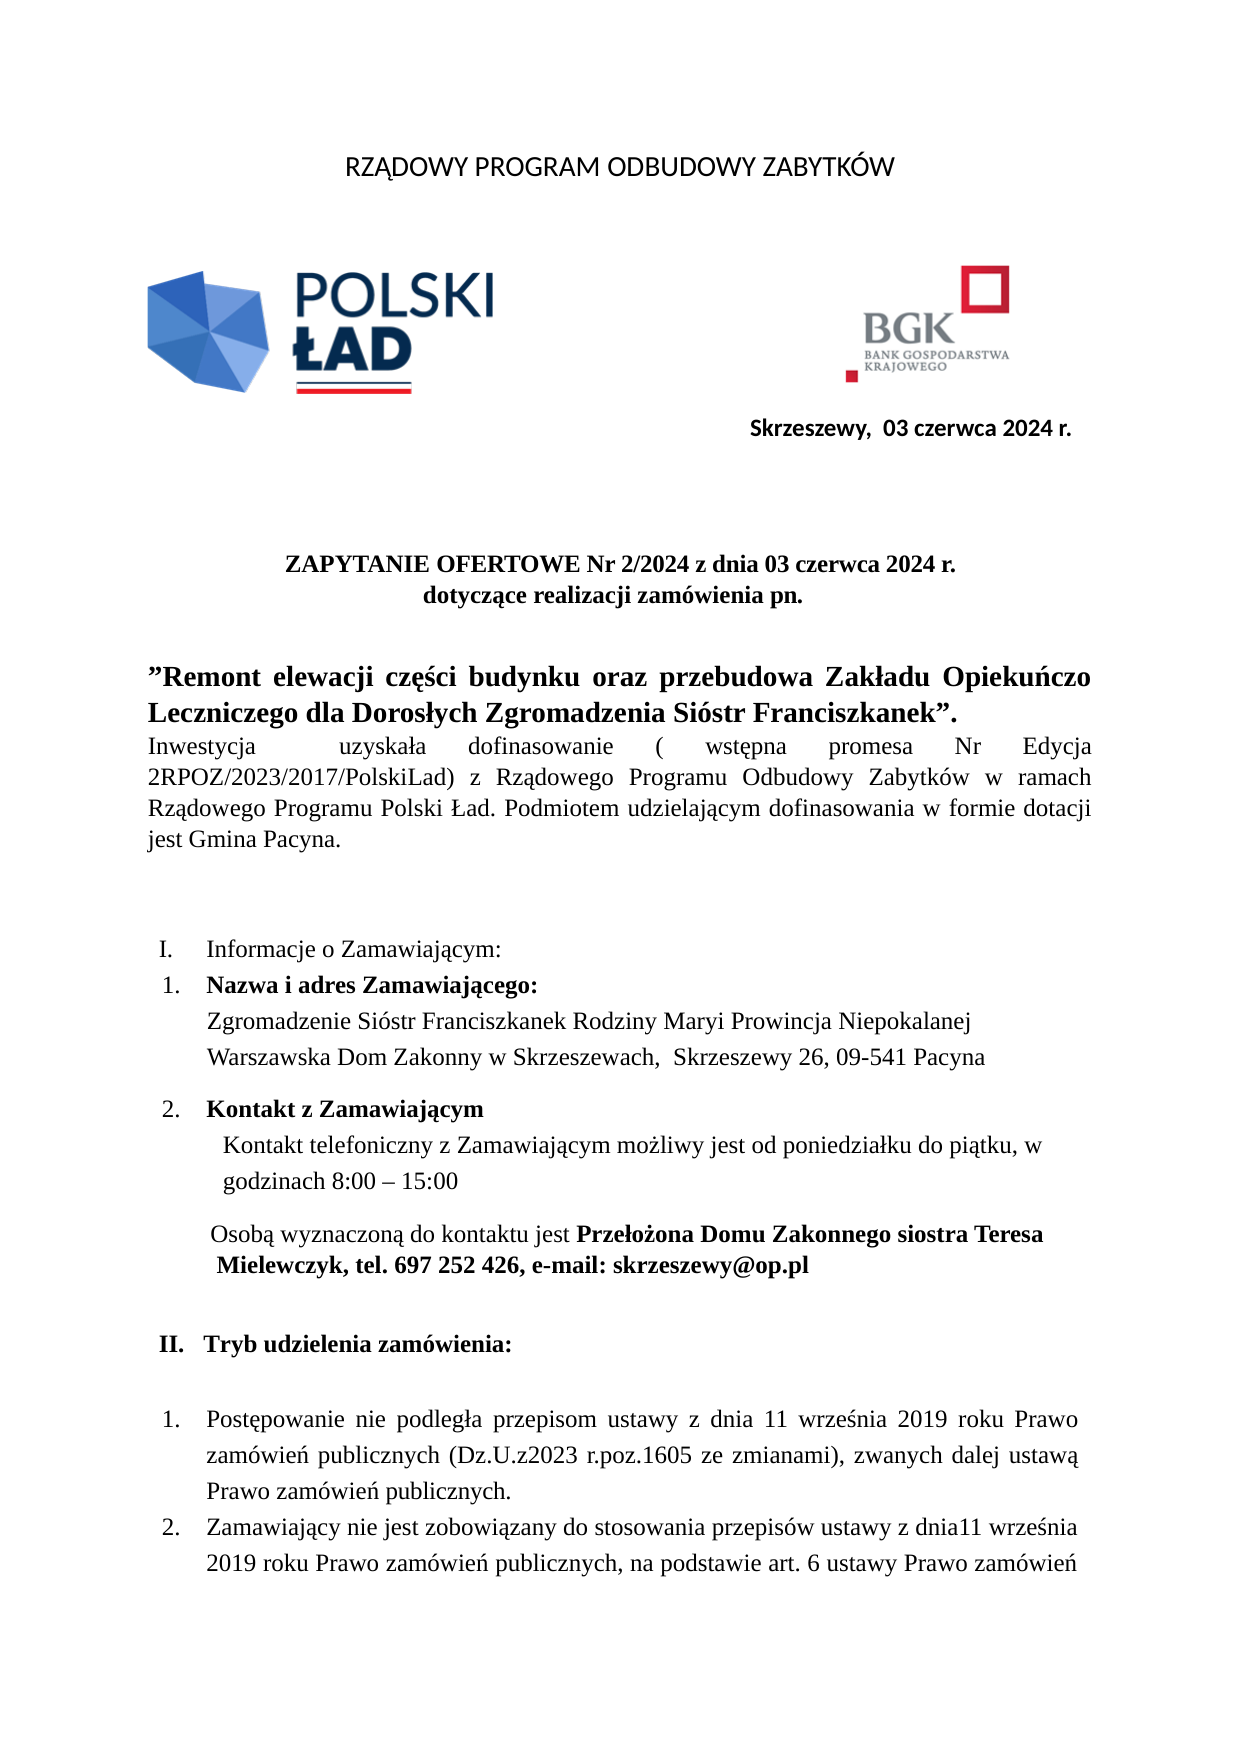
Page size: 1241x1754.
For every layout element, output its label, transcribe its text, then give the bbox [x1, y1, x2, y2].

list Kontakt telefoniczny z Zamawiającym możliwy jest od poniedziałku do piątku, w godzinach 8:00 – 15:00 [223, 1130, 1081, 1195]
picture [147, 271, 493, 394]
subtitle ”Remont elewacji części budynku oraz przebudowa Zakładu Opiekuńczo Leczniczego dla Dorosłych Zgromadzenia Sióstr Franciszkanek”. [148, 659, 1092, 728]
text ZAPYTANIE OFERTOWE Nr 2/2024 z dnia 03 czerwca 2024 r. [148, 549, 1093, 578]
list Kontakt z Zamawiającym [162, 1094, 1081, 1123]
text Zgromadzenie Sióstr Franciszkanek Rodziny Maryi Prowincja Niepokalanej Warszawska Dom Zakonny w Skrzeszewach, Skrzeszewy 26, 09-541 Pacyna [207, 1006, 1081, 1071]
text Mielewczyk, tel. 697 252 426, e-mail: skrzeszewy@op.pl [148, 1250, 1093, 1279]
subtitle Tryb udzielenia zamówienia: [159, 1329, 1093, 1393]
text Skrzeszewy, 03 czerwca 2024 r. [148, 412, 1093, 443]
text dotyczące realizacji zamówienia pn. [148, 580, 1093, 609]
list Informacje o Zamawiającym: [158, 934, 1081, 963]
text Inwestycja uzyskała dofinasowanie ( wstępna promesa Nr Edycja 2RPOZ/2023/2017/PolskiLad) z Rządowego Programu Odbudowy Zabytków w ramach Rządowego Programu Polski Ład. Podmiotem udzielającym dofinasowania w formie dotacji jest Gmina Pacyna. [148, 731, 1093, 853]
picture [834, 254, 1020, 394]
list Nazwa i adres Zamawiającego: [162, 970, 1081, 999]
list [162, 1512, 1079, 1577]
list Postępowanie nie podległa przepisom ustawy z dnia 11 września 2019 roku Prawo zamówień publicznych (Dz.U.z2023 r.poz.1605 ze zmianami), zwanych dalej ustawą Prawo zamówień publicznych. [162, 1404, 1079, 1505]
text Osobą wyznaczoną do kontaktu jest Przełożona Domu Zakonnego siostra Teresa [148, 1219, 1093, 1248]
text RZĄDOWY PROGRAM ODBUDOWY ZABYTKÓW [148, 148, 1093, 183]
